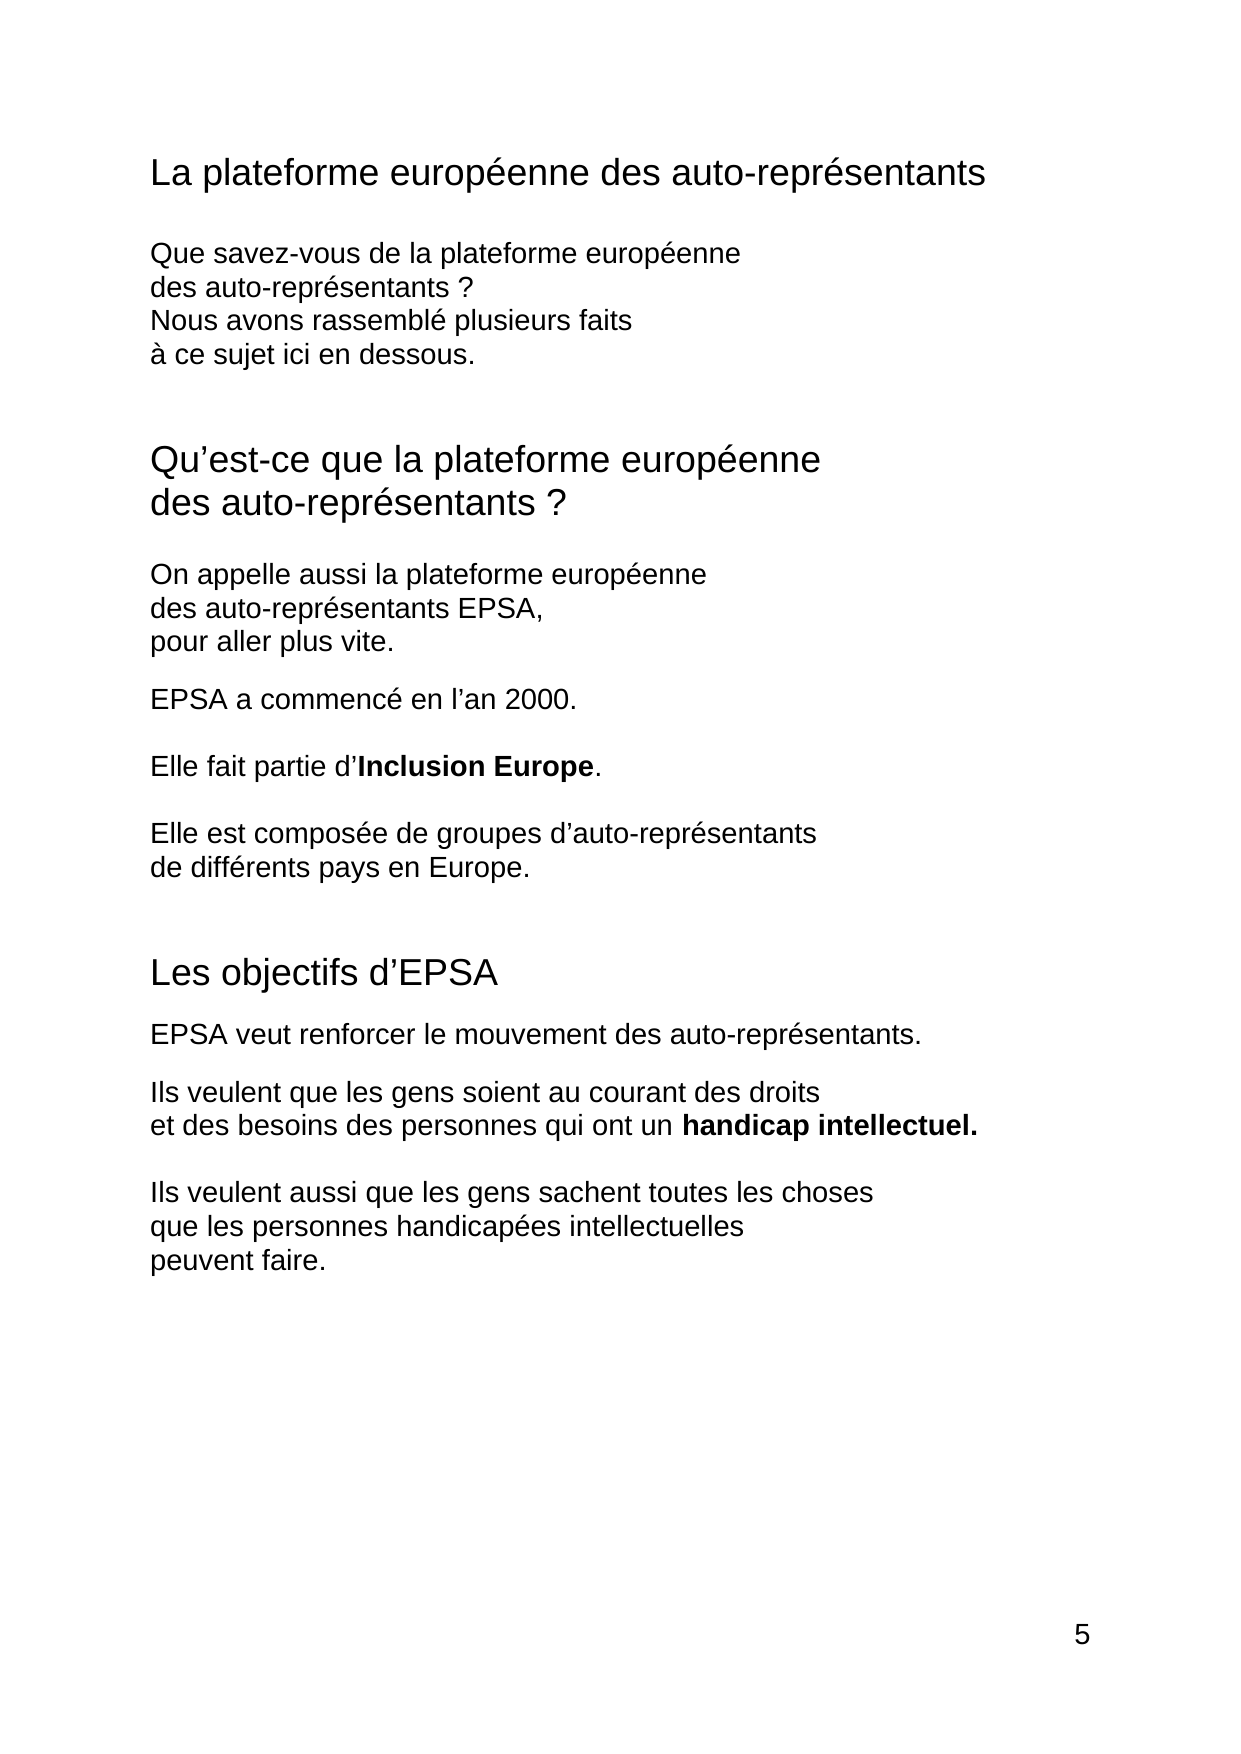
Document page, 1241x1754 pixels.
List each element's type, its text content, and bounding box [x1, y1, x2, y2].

text EPSA a commencé en l’an 2000. [150, 682, 1090, 715]
text Les objectifs d’EPSA [150, 950, 1090, 993]
text de différents pays en Europe. [150, 849, 1090, 883]
text Ils veulent que les gens soient au courant des droits et des besoins des personnes qui ont un handicap intellectuel. [150, 1075, 1090, 1142]
text des auto-représentants ? [150, 481, 1090, 524]
text On appelle aussi la plateforme européenne [150, 557, 1090, 591]
text que les personnes handicapées intellectuelles peuvent faire. [150, 1209, 1090, 1276]
text Nous avons rassemblé plusieurs faits à ce sujet ici en dessous. [150, 303, 1090, 370]
text des auto-représentants EPSA, pour aller plus vite. [150, 591, 1090, 658]
text Qu’est-ce que la plateforme européenne [150, 437, 1090, 481]
text La plateforme européenne des auto-représentants [150, 150, 1090, 193]
text Elle fait partie d’Inclusion Europe. [150, 749, 1090, 782]
text EPSA veut renforcer le mouvement des auto-représentants. [150, 1017, 1090, 1051]
text Elle est composée de groupes d’auto-représentants [150, 816, 1090, 849]
text des auto-représentants ? [150, 270, 1090, 303]
text Ils veulent aussi que les gens sachent toutes les choses [150, 1176, 1090, 1209]
text Que savez-vous de la plateforme européenne [150, 236, 1090, 270]
